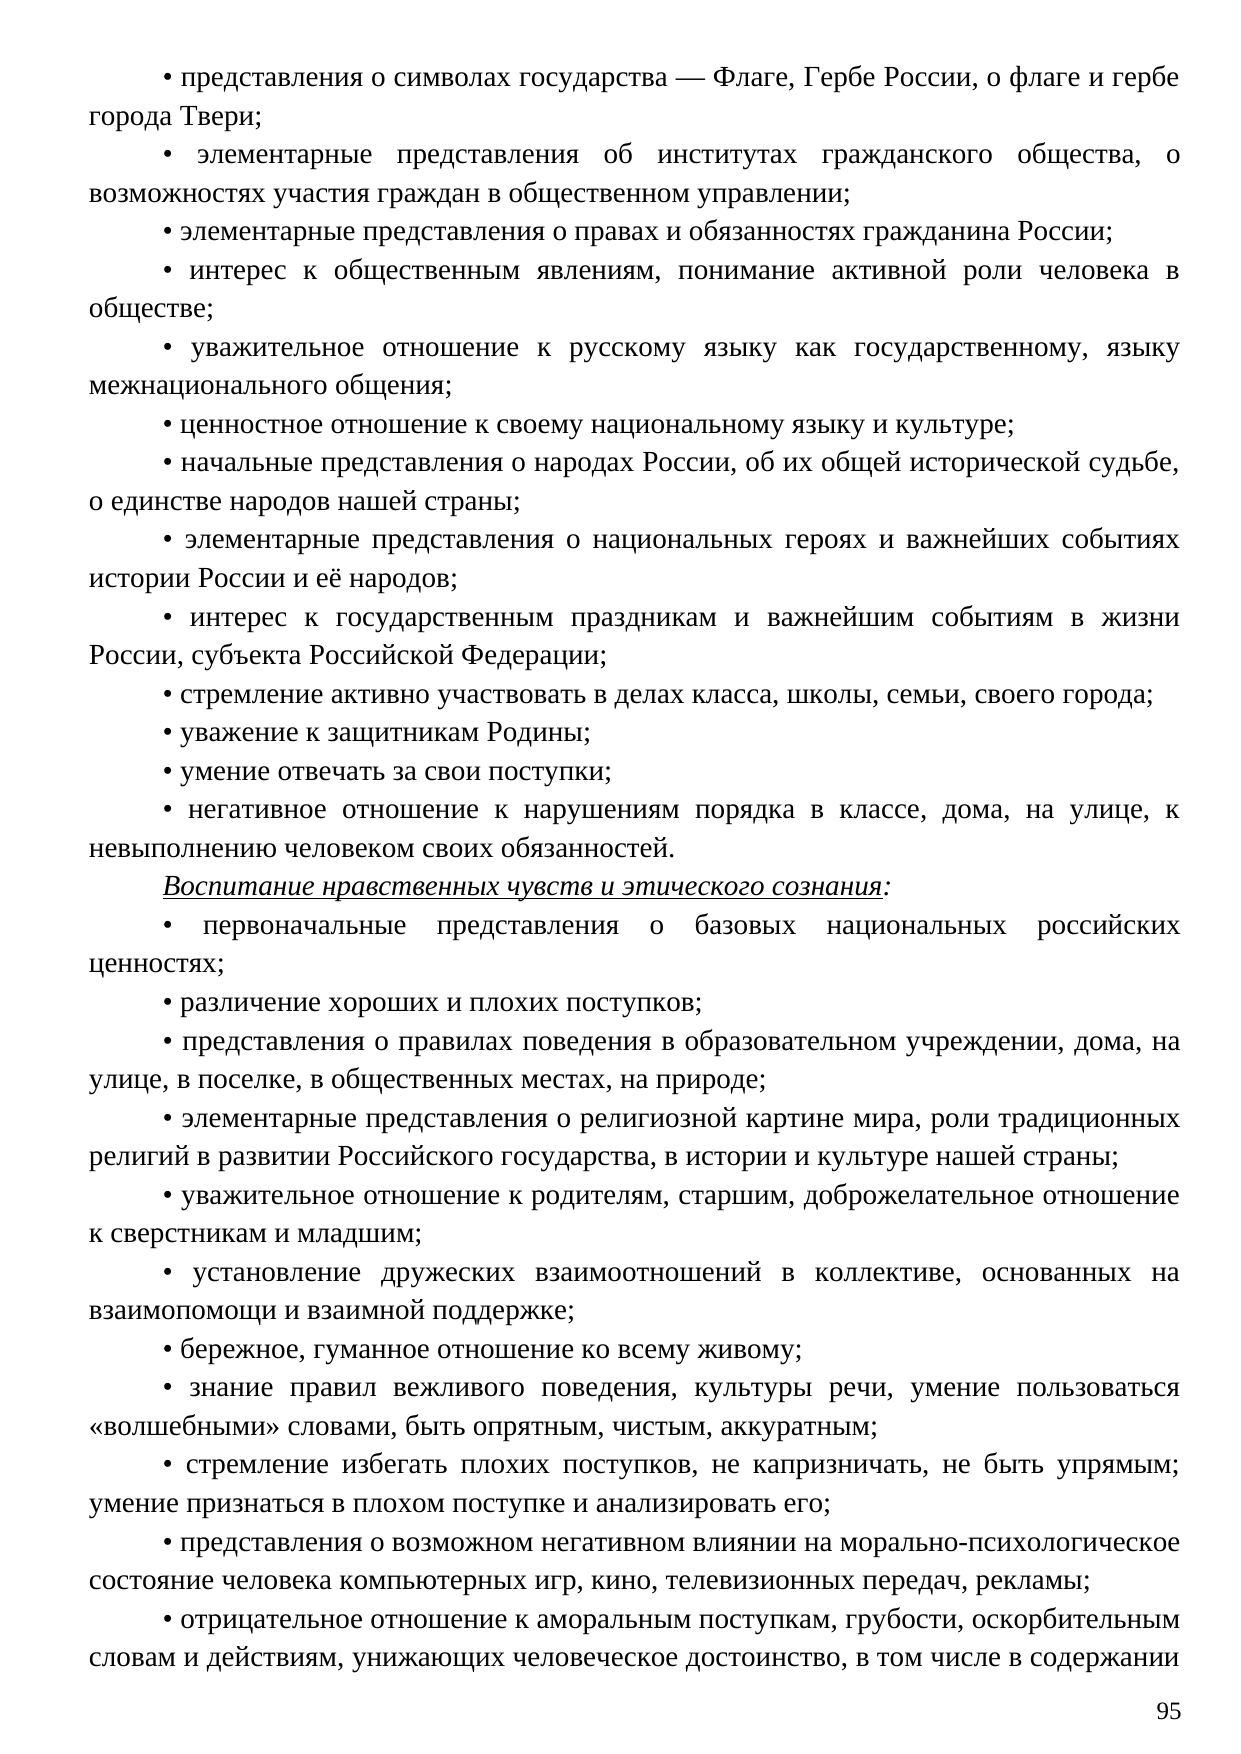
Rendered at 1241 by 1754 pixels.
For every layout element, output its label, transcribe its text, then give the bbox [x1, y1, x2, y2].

text • интерес к государственным праздникам и важнейшим событиям в жизни России, субъекта Российской Федерации; [89, 599, 1181, 671]
text • различение хороших и плохих поступков; [89, 984, 1181, 1018]
text Воспитание нравственных чувств и этического сознания: [89, 868, 1181, 902]
text • знание правил вежливого поведения, культуры речи, умение пользоваться «волшебными» словами, быть опрятным, чистым, аккуратным; [89, 1369, 1181, 1442]
text • начальные представления о народах России, об их общей исторической судьбе, о единстве народов нашей страны; [89, 444, 1181, 517]
text • стремление избегать плохих поступков, не капризничать, не быть упрямым; умение признаться в плохом поступке и анализировать его; [89, 1447, 1181, 1519]
text • уважительное отношение к русскому языку как государственному, языку межнационального общения; [89, 329, 1181, 401]
text • бережное, гуманное отношение ко всему живому; [89, 1331, 1181, 1364]
text • умение отвечать за свои поступки; [89, 753, 1181, 786]
text • ценностное отношение к своему национальному языку и культуре; [89, 406, 1181, 439]
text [89, 1601, 1181, 1673]
text • элементарные представления об институтах гражданского общества, о возможностях участия граждан в общественном управлении; [89, 136, 1181, 208]
text • представления о возможном негативном влиянии на морально-психологическое состояние человека компьютерных игр, кино, телевизионных передач, рекламы; [89, 1524, 1181, 1596]
text • элементарные представления о национальных героях и важнейших событиях истории России и её народов; [89, 522, 1181, 594]
text • установление дружеских взаимоотношений в коллективе, основанных на взаимопомощи и взаимной поддержке; [89, 1254, 1181, 1326]
text • стремление активно участвовать в делах класса, школы, семьи, своего города; [89, 676, 1181, 709]
text • представления о символах государства — Флаге, Гербе России, о флаге и гербе города Твери; [89, 59, 1181, 131]
text • уважение к защитникам Родины; [89, 714, 1181, 748]
text • негативное отношение к нарушениям порядка в классе, дома, на улице, к невыполнению человеком своих обязанностей. [89, 791, 1181, 863]
text • первоначальные представления о базовых национальных российских ценностях; [89, 907, 1181, 979]
text • уважительное отношение к родителям, старшим, доброжелательное отношение к сверстникам и младшим; [89, 1177, 1181, 1249]
text • элементарные представления о религиозной картине мира, роли традиционных религий в развитии Российского государства, в истории и культуре нашей страны; [89, 1100, 1181, 1172]
text • интерес к общественным явлениям, понимание активной роли человека в обществе; [89, 252, 1181, 324]
text • представления о правилах поведения в образовательном учреждении, дома, на улице, в поселке, в общественных местах, на природе; [89, 1023, 1181, 1095]
text • элементарные представления о правах и обязанностях гражданина России; [89, 213, 1181, 247]
